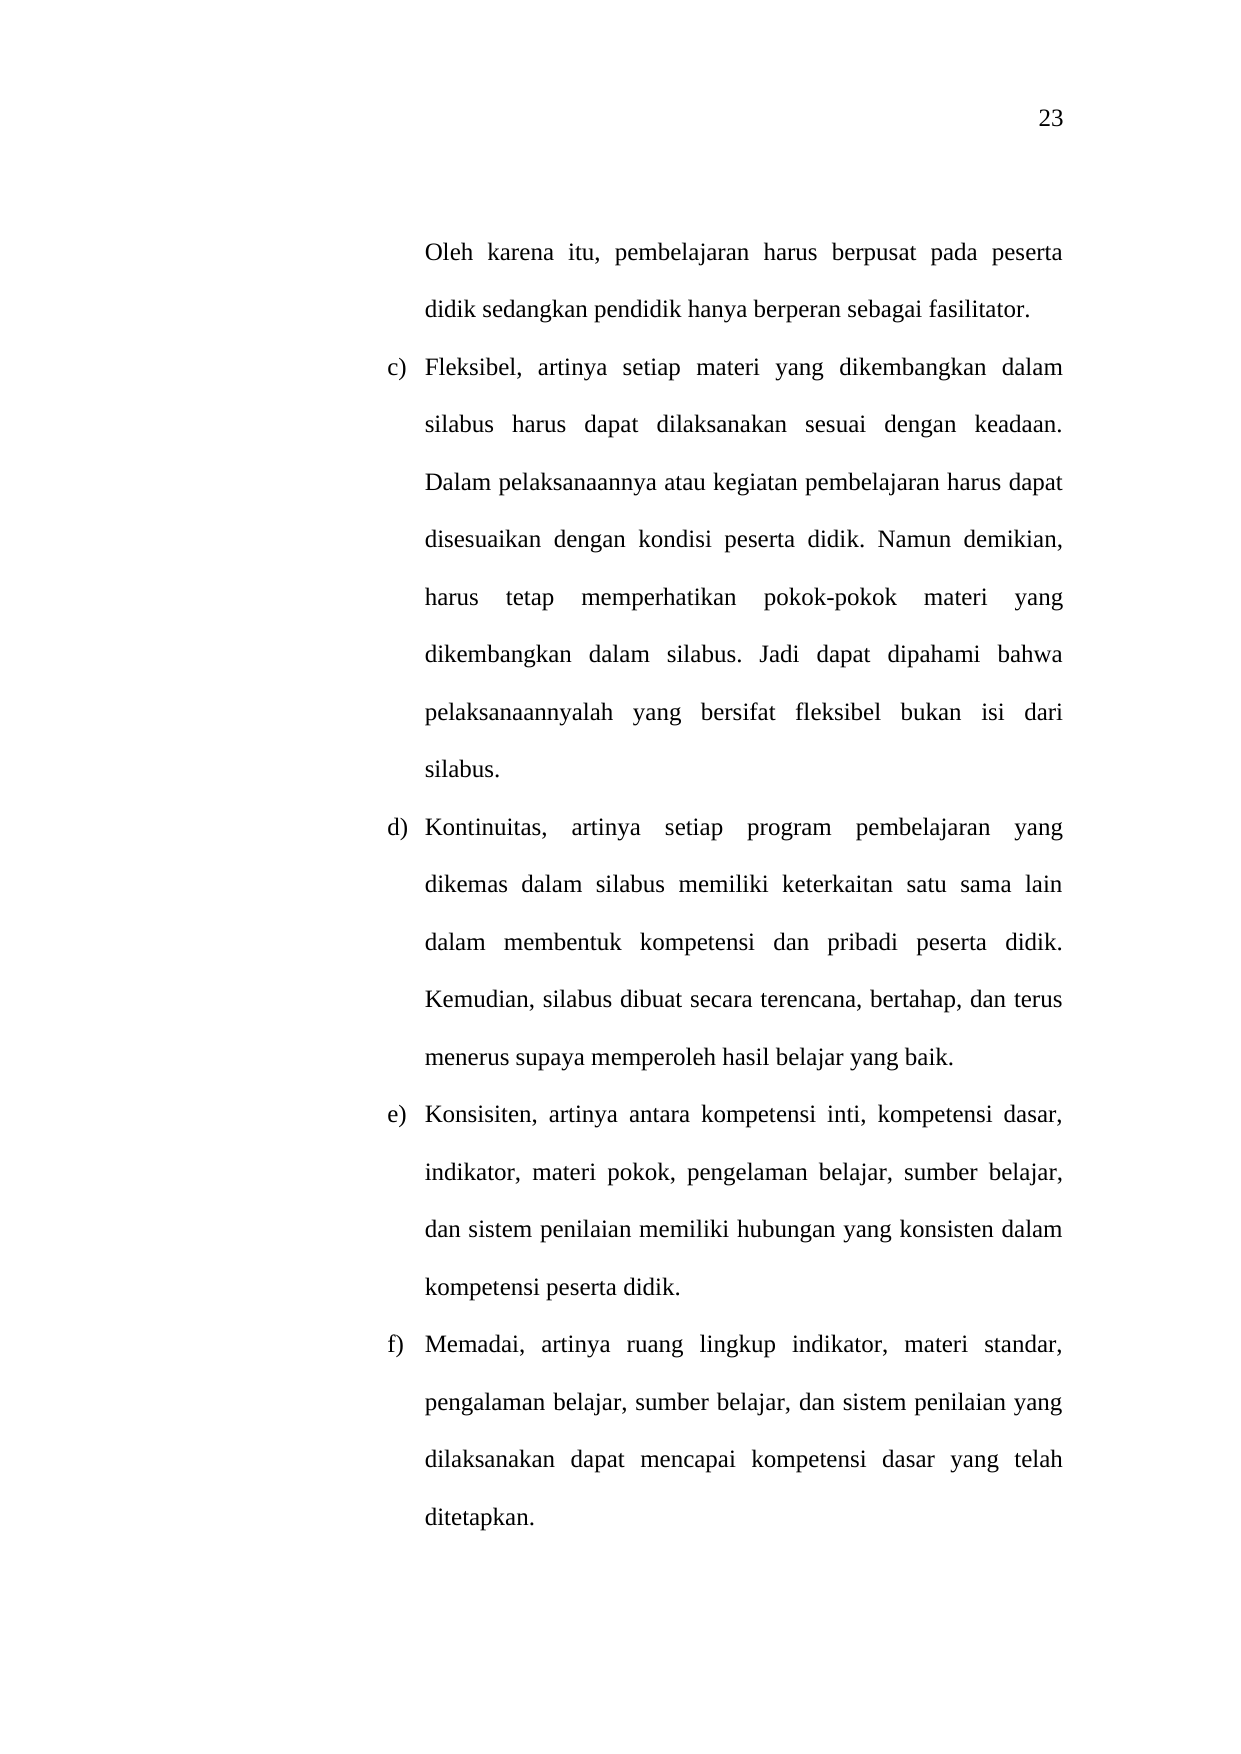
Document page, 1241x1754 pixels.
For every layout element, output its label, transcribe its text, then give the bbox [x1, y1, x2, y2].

list Konsisiten, artinya antara kompetensi inti, kompetensi dasar, indikator, materi pokok, pengelaman belajar, sumber belajar, dan sistem penilaian memiliki hubungan yang konsisten dalam kompetensi peserta didik. [387, 1099, 1063, 1301]
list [387, 237, 1063, 323]
list Memadai, artinya ruang lingkup indikator, materi standar, pengalaman belajar, sumber belajar, dan sistem penilaian yang dilaksanakan dapat mencapai kompetensi dasar yang telah ditetapkan. [387, 1329, 1063, 1531]
list Kontinuitas, artinya setiap program pembelajaran yang dikemas dalam silabus memiliki keterkaitan satu sama lain dalam membentuk kompetensi dan pribadi peserta didik. Kemudian, silabus dibuat secara terencana, bertahap, dan terus menerus supaya memperoleh hasil belajar yang baik. [387, 812, 1063, 1071]
list Fleksibel, artinya setiap materi yang dikembangkan dalam silabus harus dapat dilaksanakan sesuai dengan keadaan. Dalam pelaksanaannya atau kegiatan pembelajaran harus dapat disesuaikan dengan kondisi peserta didik. Namun demikian, harus tetap memperhatikan pokok-pokok materi yang dikembangkan dalam silabus. Jadi dapat dipahami bahwa pelaksanaannyalah yang bersifat fleksibel bukan isi dari silabus. [387, 352, 1063, 783]
